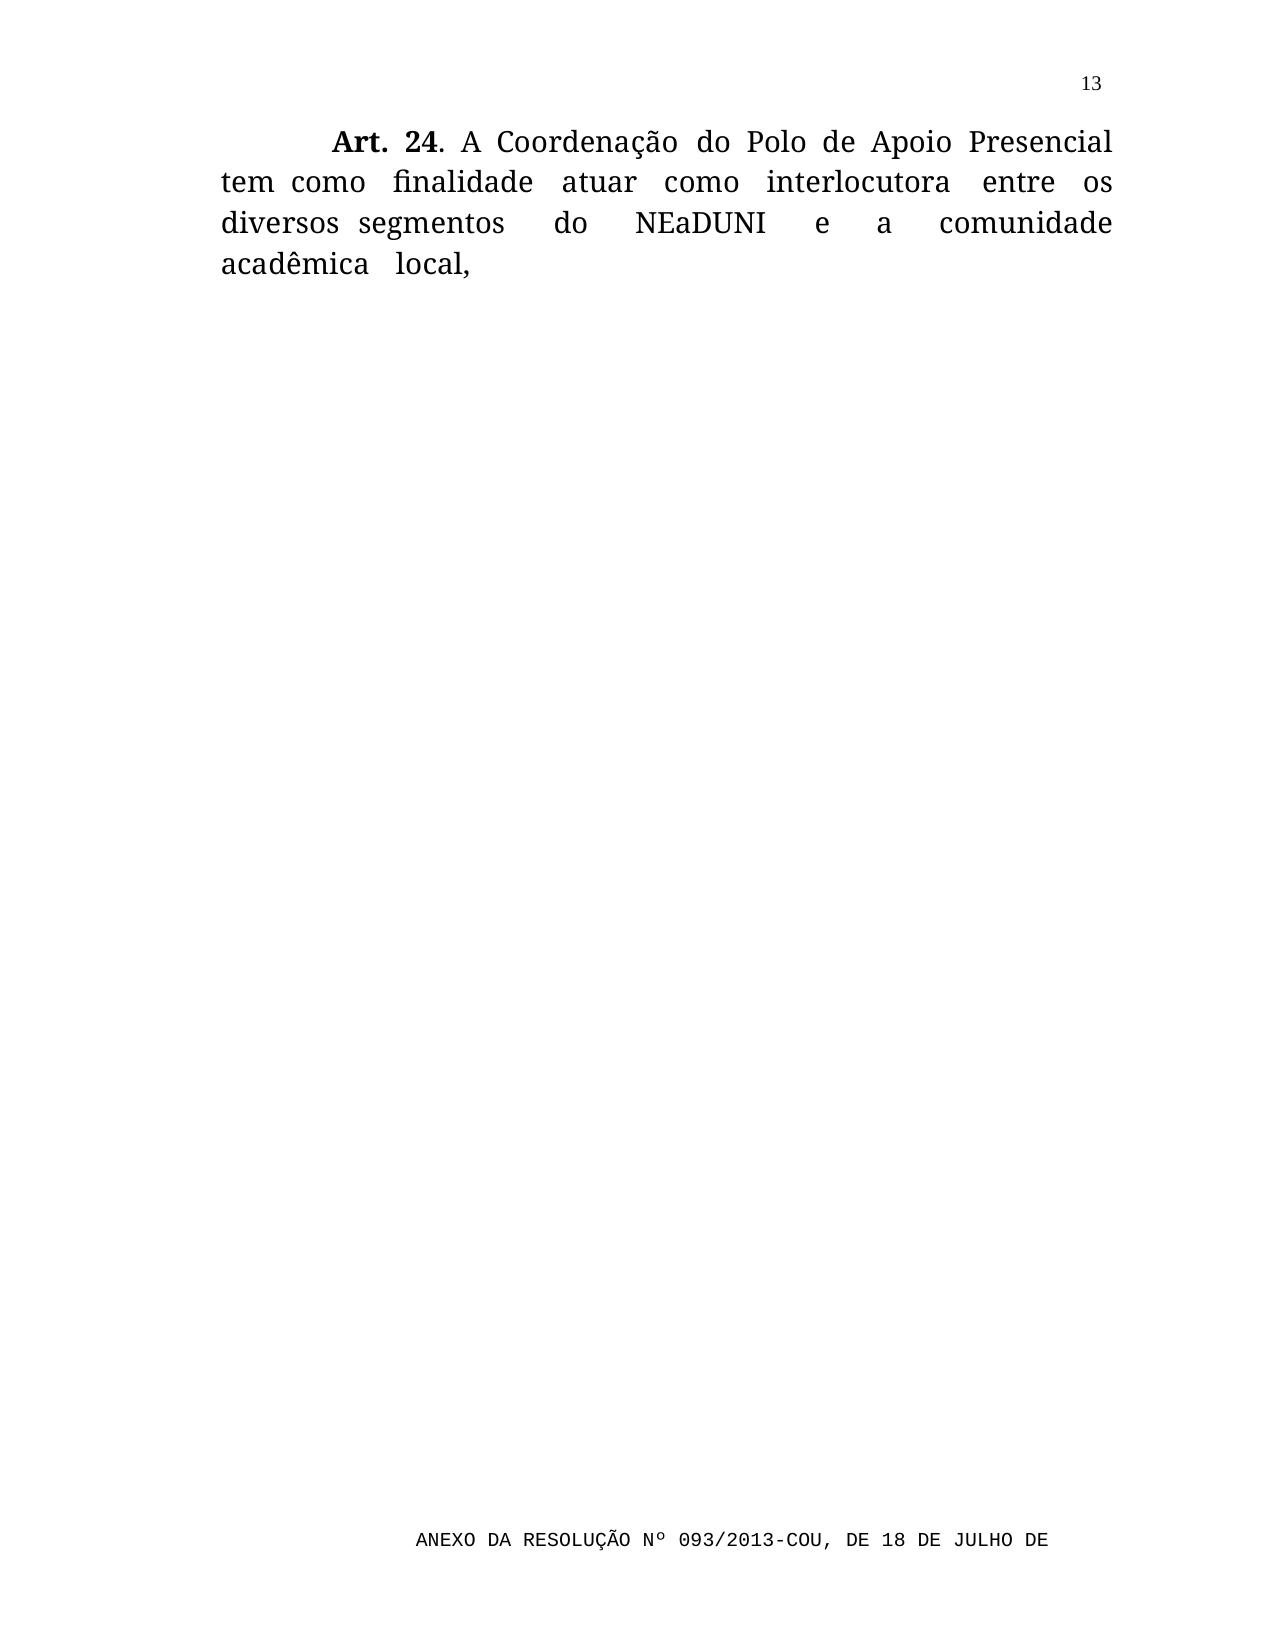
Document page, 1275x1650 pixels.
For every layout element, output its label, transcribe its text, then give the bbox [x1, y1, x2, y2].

text Art. 24. A Coordenação do Polo de Apoio Presencial tem como finalidade atuar como interlocutora entre os diversos segmentos do NEaDUNI e a comunidade acadêmica local, [221, 121, 1112, 283]
